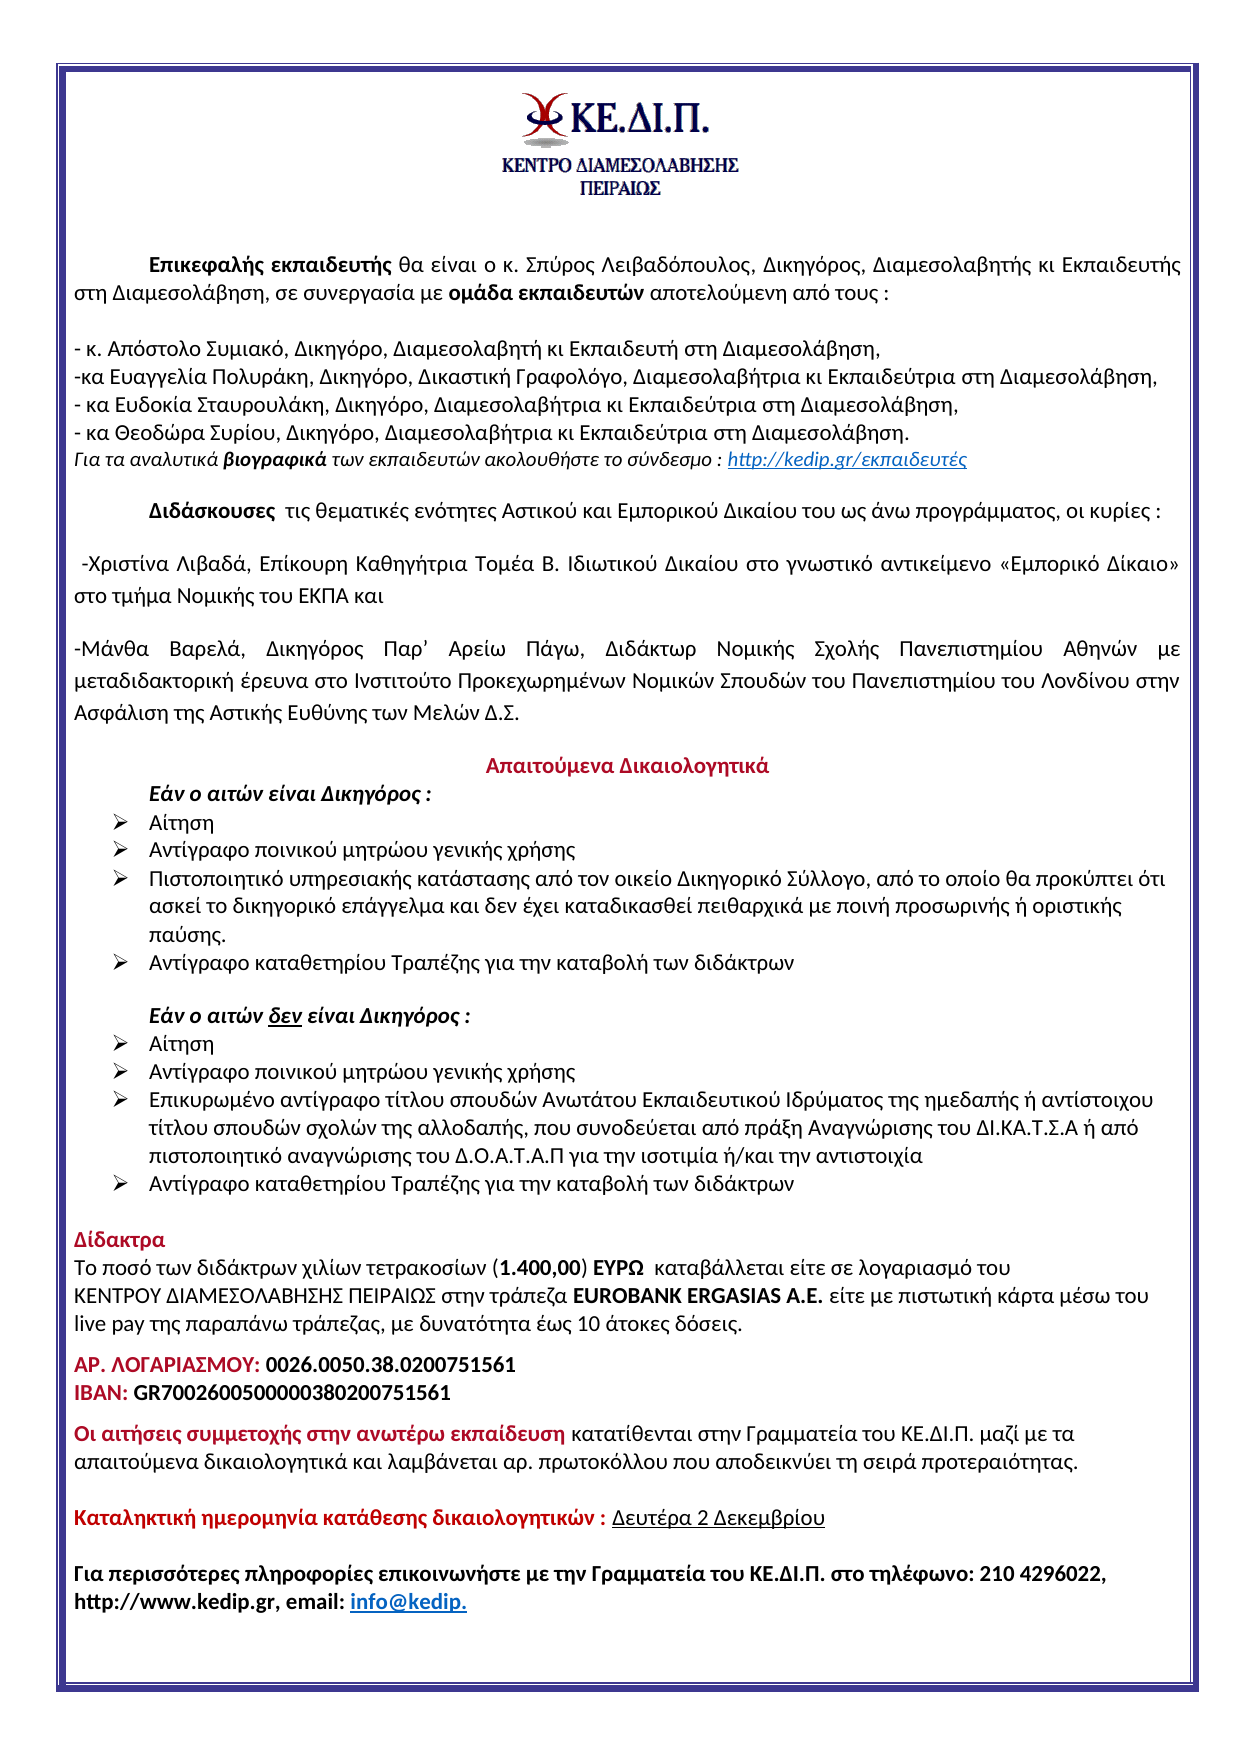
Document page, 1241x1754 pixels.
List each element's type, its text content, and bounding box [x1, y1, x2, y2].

list Αντίγραφο καταθετηρίου Τραπέζης για την καταβολή των διδάκτρων [111, 1169, 1181, 1197]
text Οι αιτήσεις συμμετοχής στην ανωτέρω εκπαίδευση κατατίθενται στην Γραμματεία του ΚΕ.ΔΙ.Π. μαζί με τα απαιτούμενα δικαιολογητικά και λαμβάνεται αρ. πρωτοκόλλου που αποδεικνύει τη σειρά προτεραιότητας. [74, 1419, 1181, 1475]
list Επικυρωμένο αντίγραφο τίτλου σπουδών Ανωτάτου Εκπαιδευτικού Ιδρύματος της ημεδαπής ή αντίστοιχου τίτλου σπουδών σχολών της αλλοδαπής, που συνοδεύεται από πράξη Αναγνώρισης του ΔΙ.ΚΑ.Τ.Σ.Α ή από πιστοποιητικό αναγνώρισης του Δ.Ο.Α.Τ.Α.Π για την ισοτιμία ή/και την αντιστοιχία [111, 1085, 1181, 1169]
picture [493, 73, 762, 222]
text Καταληκτική ημερομηνία κατάθεσης δικαιολογητικών : Δευτέρα 2 Δεκεμβρίου [74, 1503, 1181, 1531]
text -Χριστίνα Λιβαδά, Επίκουρη Καθηγήτρια Τομέα Β. Ιδιωτικού Δικαίου στο γνωστικό αντικείμενο «Εμπορικό Δίκαιο» στο τμήμα Νομικής του ΕΚΠΑ και [74, 549, 1181, 609]
text Διδάσκουσες τις θεματικές ενότητες Αστικού και Εμπορικού Δικαίου του ως άνω προγράμματος, οι κυρίες : [74, 496, 1181, 524]
list Αντίγραφο καταθετηρίου Τραπέζης για την καταβολή των διδάκτρων [111, 948, 1181, 976]
list Αντίγραφο ποινικού μητρώου γενικής χρήσης [111, 836, 1181, 864]
text - κ. Απόστολο Συμιακό, Δικηγόρο, Διαμεσολαβητή κι Εκπαιδευτή στη Διαμεσολάβηση, [74, 334, 1181, 362]
list Αίτηση [111, 808, 1181, 836]
text -κα Ευαγγελία Πολυράκη, Δικηγόρο, Δικαστική Γραφολόγο, Διαμεσολαβήτρια κι Εκπαιδεύτρια στη Διαμεσολάβηση, [74, 362, 1181, 390]
text Δίδακτρα Το ποσό των διδάκτρων χιλίων τετρακοσίων (1.400,00) ΕΥΡΩ καταβάλλεται είτε σε λογαριασμό του ΚΕΝΤΡΟΥ ΔΙΑΜΕΣΟΛΑΒΗΣΗΣ ΠΕΙΡΑΙΩΣ στην τράπεζα EUROBANK ERGASIAS A.E. είτε με πιστωτική κάρτα μέσω του live pay της παραπάνω τράπεζας, με δυνατότητα έως 10 άτοκες δόσεις. [74, 1225, 1181, 1337]
text -Μάνθα Βαρελά, Δικηγόρος Παρ’ Αρείω Πάγω, Διδάκτωρ Νομικής Σχολής Πανεπιστημίου Αθηνών με μεταδιδακτορική έρευνα στο Ινστιτούτο Προκεχωρημένων Νομικών Σπουδών του Πανεπιστημίου του Λονδίνου στην Ασφάλιση της Αστικής Ευθύνης των Μελών Δ.Σ. [74, 634, 1181, 727]
list Αίτηση [111, 1029, 1181, 1057]
text Για περισσότερες πληροφορίες επικοινωνήστε με την Γραμματεία του ΚΕ.ΔΙ.Π. στο τηλέφωνο: 210 4296022, http://www.kedip.gr, email: info@kedip. [74, 1531, 1181, 1615]
text AΡ. ΛΟΓΑΡΙΑΣΜΟΥ: 0026.0050.38.0200751561 IBAN: GR7002600500000380200751561 [74, 1337, 1181, 1406]
text Για τα αναλυτικά βιογραφικά των εκπαιδευτών ακολουθήστε το σύνδεσμο : http://kedip.gr/εκπαιδευτές [74, 446, 1181, 471]
text Εάν ο αιτών δεν είναι Δικηγόρος : [111, 1001, 1181, 1029]
text Επικεφαλής εκπαιδευτής θα είναι ο κ. Σπύρος Λειβαδόπουλος, Δικηγόρος, Διαμεσολαβητής κι Εκπαιδευτής στη Διαμεσολάβηση, σε συνεργασία με ομάδα εκπαιδευτών αποτελούμενη από τους : [74, 250, 1181, 306]
text - κα Ευδοκία Σταυρουλάκη, Δικηγόρο, Διαμεσολαβήτρια κι Εκπαιδεύτρια στη Διαμεσολάβηση, [74, 390, 1181, 418]
text - κα Θεοδώρα Συρίου, Δικηγόρο, Διαμεσολαβήτρια κι Εκπαιδεύτρια στη Διαμεσολάβηση. [74, 418, 1181, 446]
list Πιστοποιητικό υπηρεσιακής κατάστασης από τον οικείο Δικηγορικό Σύλλογο, από το οποίο θα προκύπτει ότι ασκεί το δικηγορικό επάγγελμα και δεν έχει καταδικασθεί πειθαρχικά με ποινή προσωρινής ή οριστικής παύσης. [111, 864, 1181, 948]
text Απαιτούμενα Δικαιολογητικά [74, 752, 1181, 779]
text Εάν ο αιτών είναι Δικηγόρος : [74, 779, 1181, 808]
list Αντίγραφο ποινικού μητρώου γενικής χρήσης [111, 1057, 1181, 1085]
